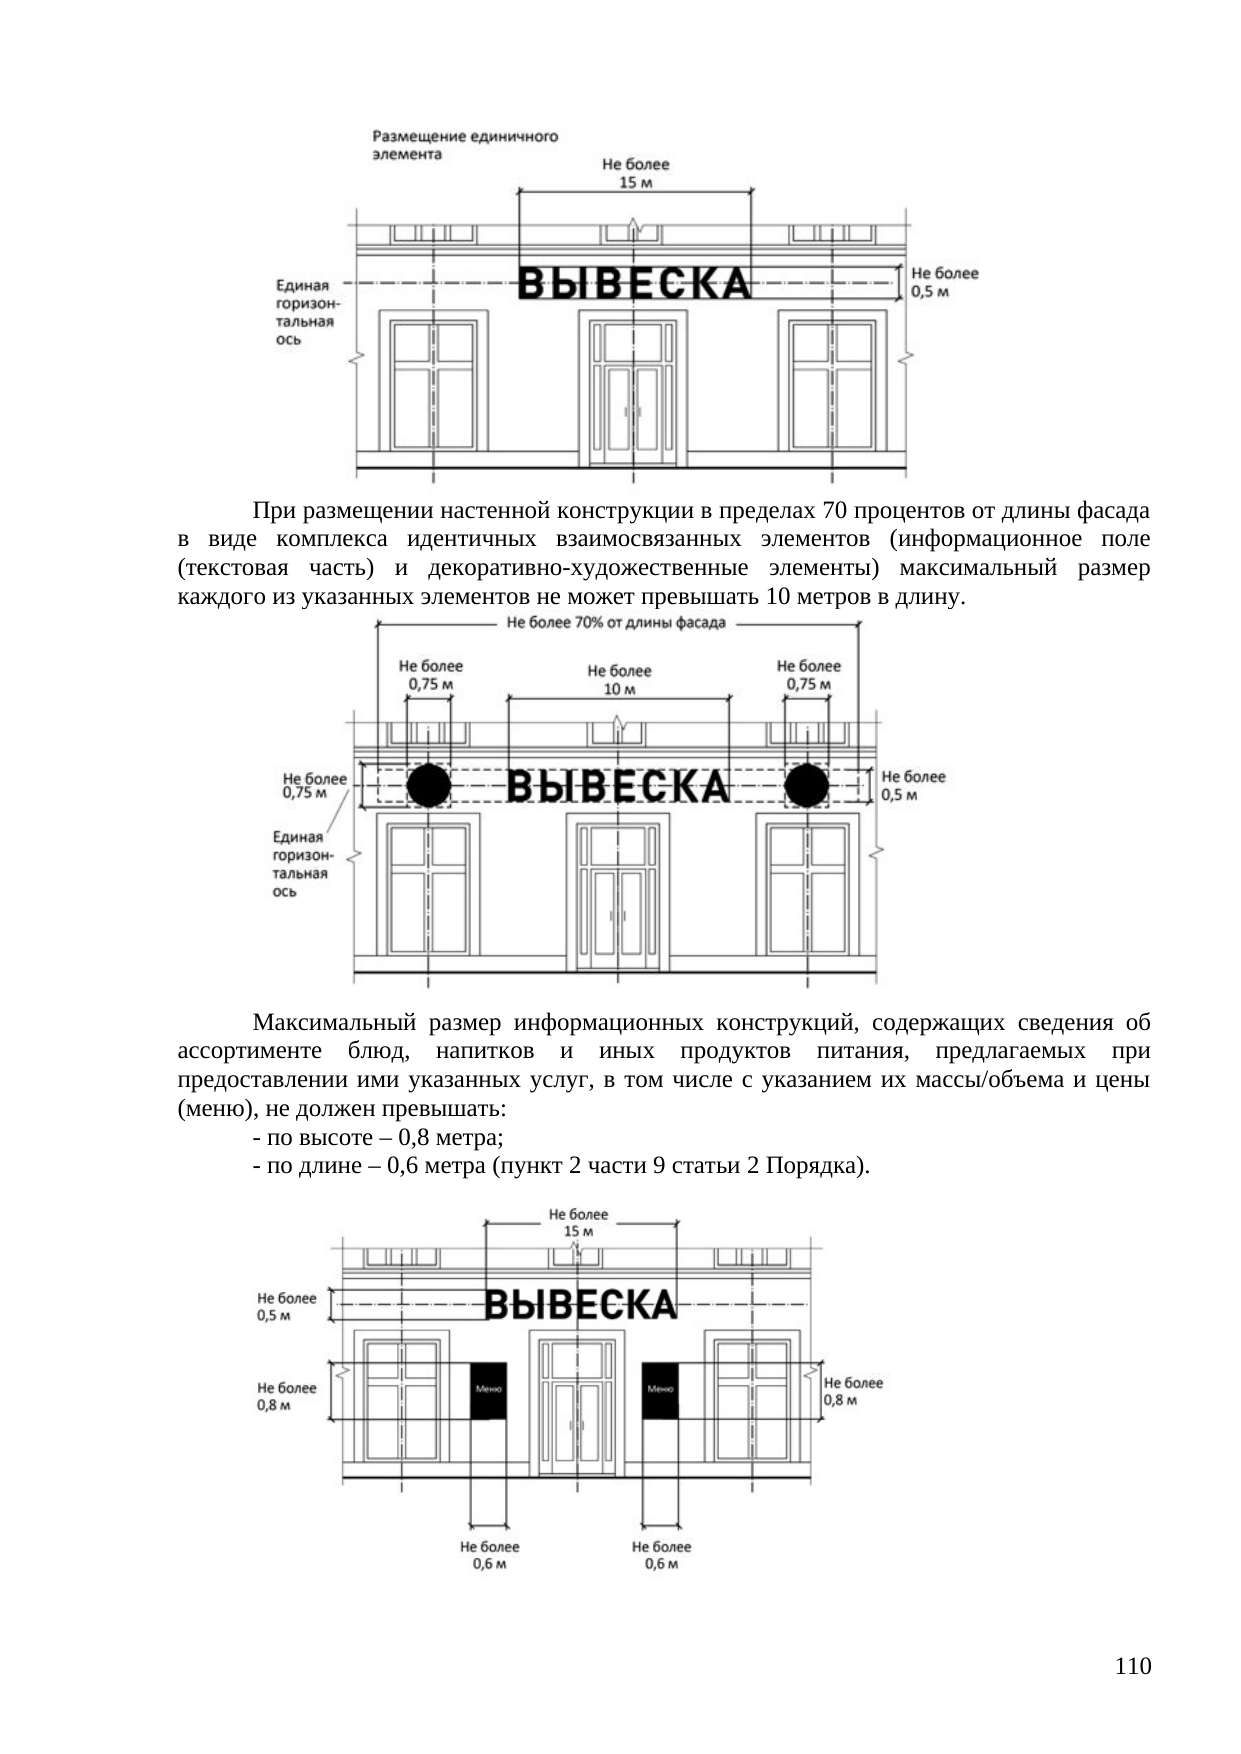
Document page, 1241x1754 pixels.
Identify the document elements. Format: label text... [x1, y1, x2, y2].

picture [252, 609, 956, 1007]
picture [252, 118, 1001, 495]
text При размещении настенной конструкции в пределах 70 процентов от длины фасада в виде комплекса идентичных взаимосвязанных элементов (информационное поле (текстовая часть) и декоративно-художественные элементы) максимальный размер каждого из указанных элементов не может превышать в длину. [177, 495, 1152, 610]
picture [252, 1207, 903, 1588]
text Максимальный размер информационных конструкций, содержащих сведения об ассортименте блюд, напитков и иных продуктов питания, предлагаемых при предоставлении ими указанных услуг, в том числе с указанием их массы/объема и цены (меню), не должен превышать: [177, 1007, 1152, 1122]
text - по высоте – ; [177, 1122, 1152, 1150]
text - по длине – (пункт 2 части 9 статьи 2 Порядка). [177, 1150, 1152, 1179]
